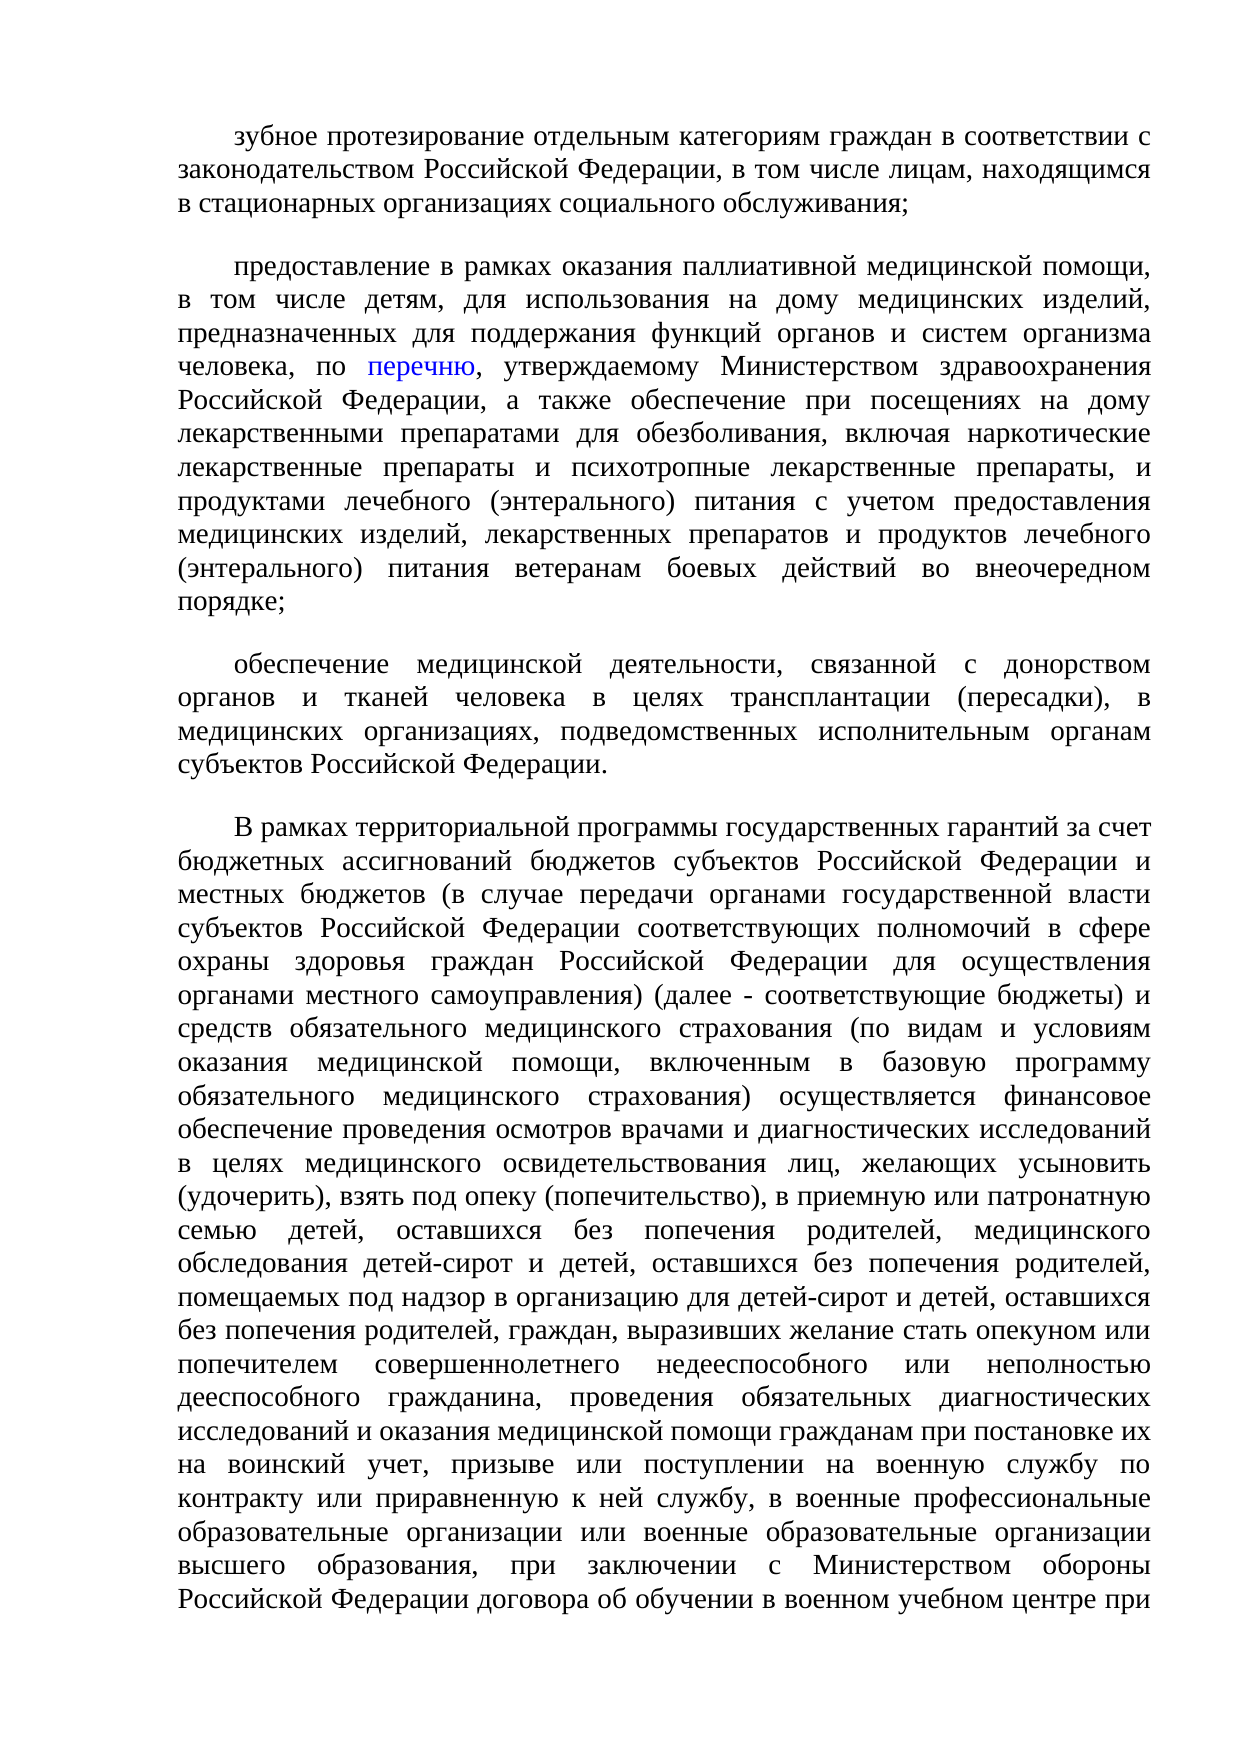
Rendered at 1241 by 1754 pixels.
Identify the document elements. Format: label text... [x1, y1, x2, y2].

text предоставление в рамках оказания паллиативной медицинской помощи, в том числе детям, для использования на дому медицинских изделий, предназначенных для поддержания функций органов и систем организма человека, по перечню, утверждаемому Министерством здравоохранения Российской Федерации, а также обеспечение при посещениях на дому лекарственными препаратами для обезболивания, включая наркотические лекарственные препараты и психотропные лекарственные препараты, и продуктами лечебного (энтерального) питания с учетом предоставления медицинских изделий, лекарственных препаратов и продуктов лечебного (энтерального) питания ветеранам боевых действий во внеочередном порядке; [177, 248, 1152, 617]
text зубное протезирование отдельным категориям граждан в соответствии с законодательством Российской Федерации, в том числе лицам, находящимся в стационарных организациях социального обслуживания; [177, 118, 1152, 219]
text обеспечение медицинской деятельности, связанной с донорством органов и тканей человека в целях трансплантации (пересадки), в медицинских организациях, подведомственных исполнительным органам субъектов Российской Федерации. [177, 646, 1152, 780]
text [177, 809, 1152, 1614]
